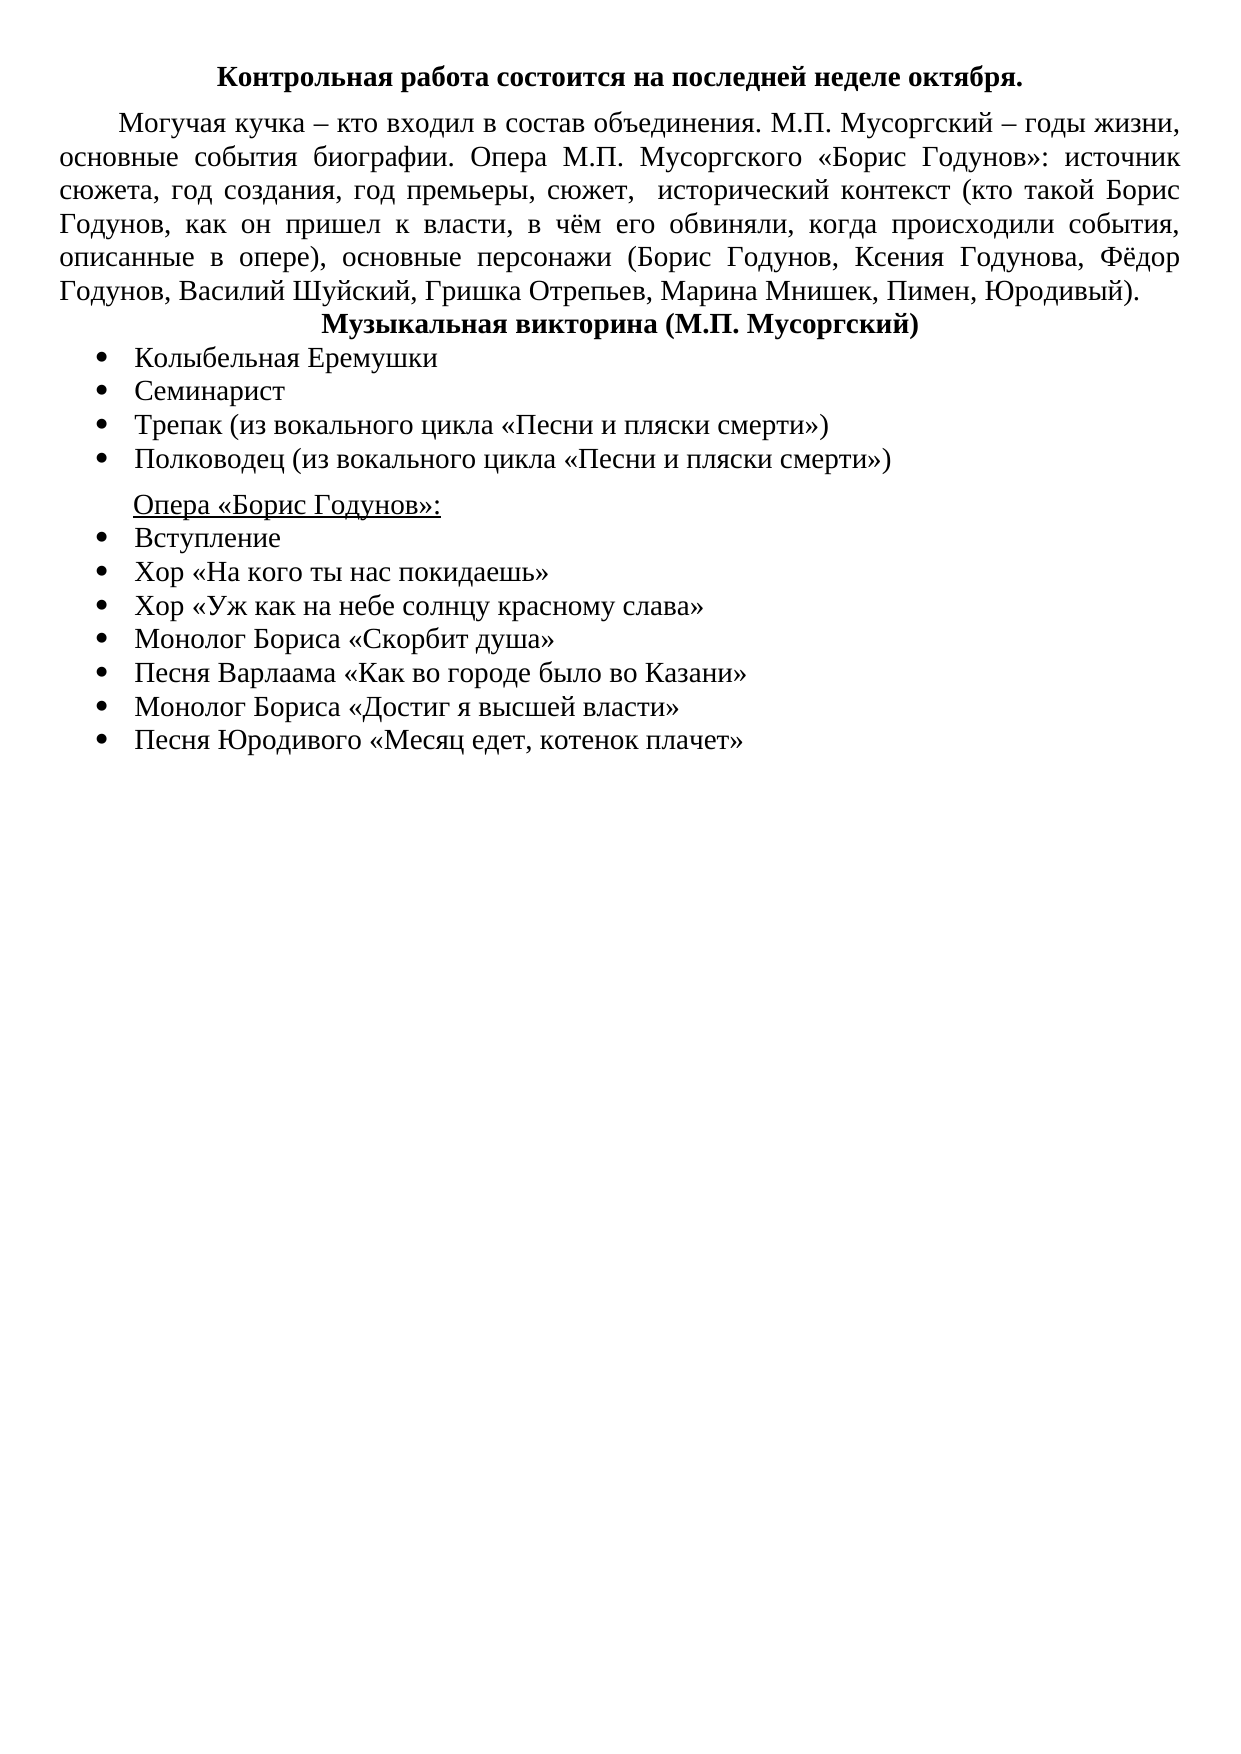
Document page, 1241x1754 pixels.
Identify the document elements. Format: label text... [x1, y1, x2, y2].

list Полководец (из вокального цикла «Песни и пляски смерти») [97, 441, 1181, 474]
list Семинарист [97, 373, 1181, 407]
list Вступление [97, 521, 1181, 554]
list Монолог Бориса «Достиг я высшей власти» [97, 689, 1181, 722]
list Трепак (из вокального цикла «Песни и пляски смерти») [97, 407, 1181, 441]
list Монолог Бориса «Скорбит душа» [97, 621, 1181, 655]
list Хор «Уж как на небе солнцу красному слава» [97, 588, 1181, 621]
list Песня Юродивого «Месяц едет, котенок плачет» [97, 722, 1181, 756]
list Колыбельная Еремушки [97, 340, 1181, 373]
text Опера «Борис Годунов»: [59, 487, 1181, 521]
list Песня Варлаама «Как во городе было во Казани» [97, 655, 1181, 689]
list Хор «На кого ты нас покидаешь» [97, 554, 1181, 588]
text Контрольная работа состоится на последней неделе октября. [59, 59, 1181, 93]
text Могучая кучка – кто входил в состав объединения. М.П. Мусоргский – годы жизни, основные события биографии. Опера М.П. Мусоргского «Борис Годунов»: источник сюжета, год создания, год премьеры, сюжет, исторический контекст (кто такой Борис Годунов, как он пришел к власти, в чём его обвиняли, когда происходили события, описанные в опере), основные персонажи (Борис Годунов, Ксения Годунова, Фёдор Годунов, Василий Шуйский, Гришка Отрепьев, Марина Мнишек, Пимен, Юродивый). [59, 105, 1181, 306]
text Музыкальная викторина (М.П. Мусоргский) [59, 306, 1181, 340]
